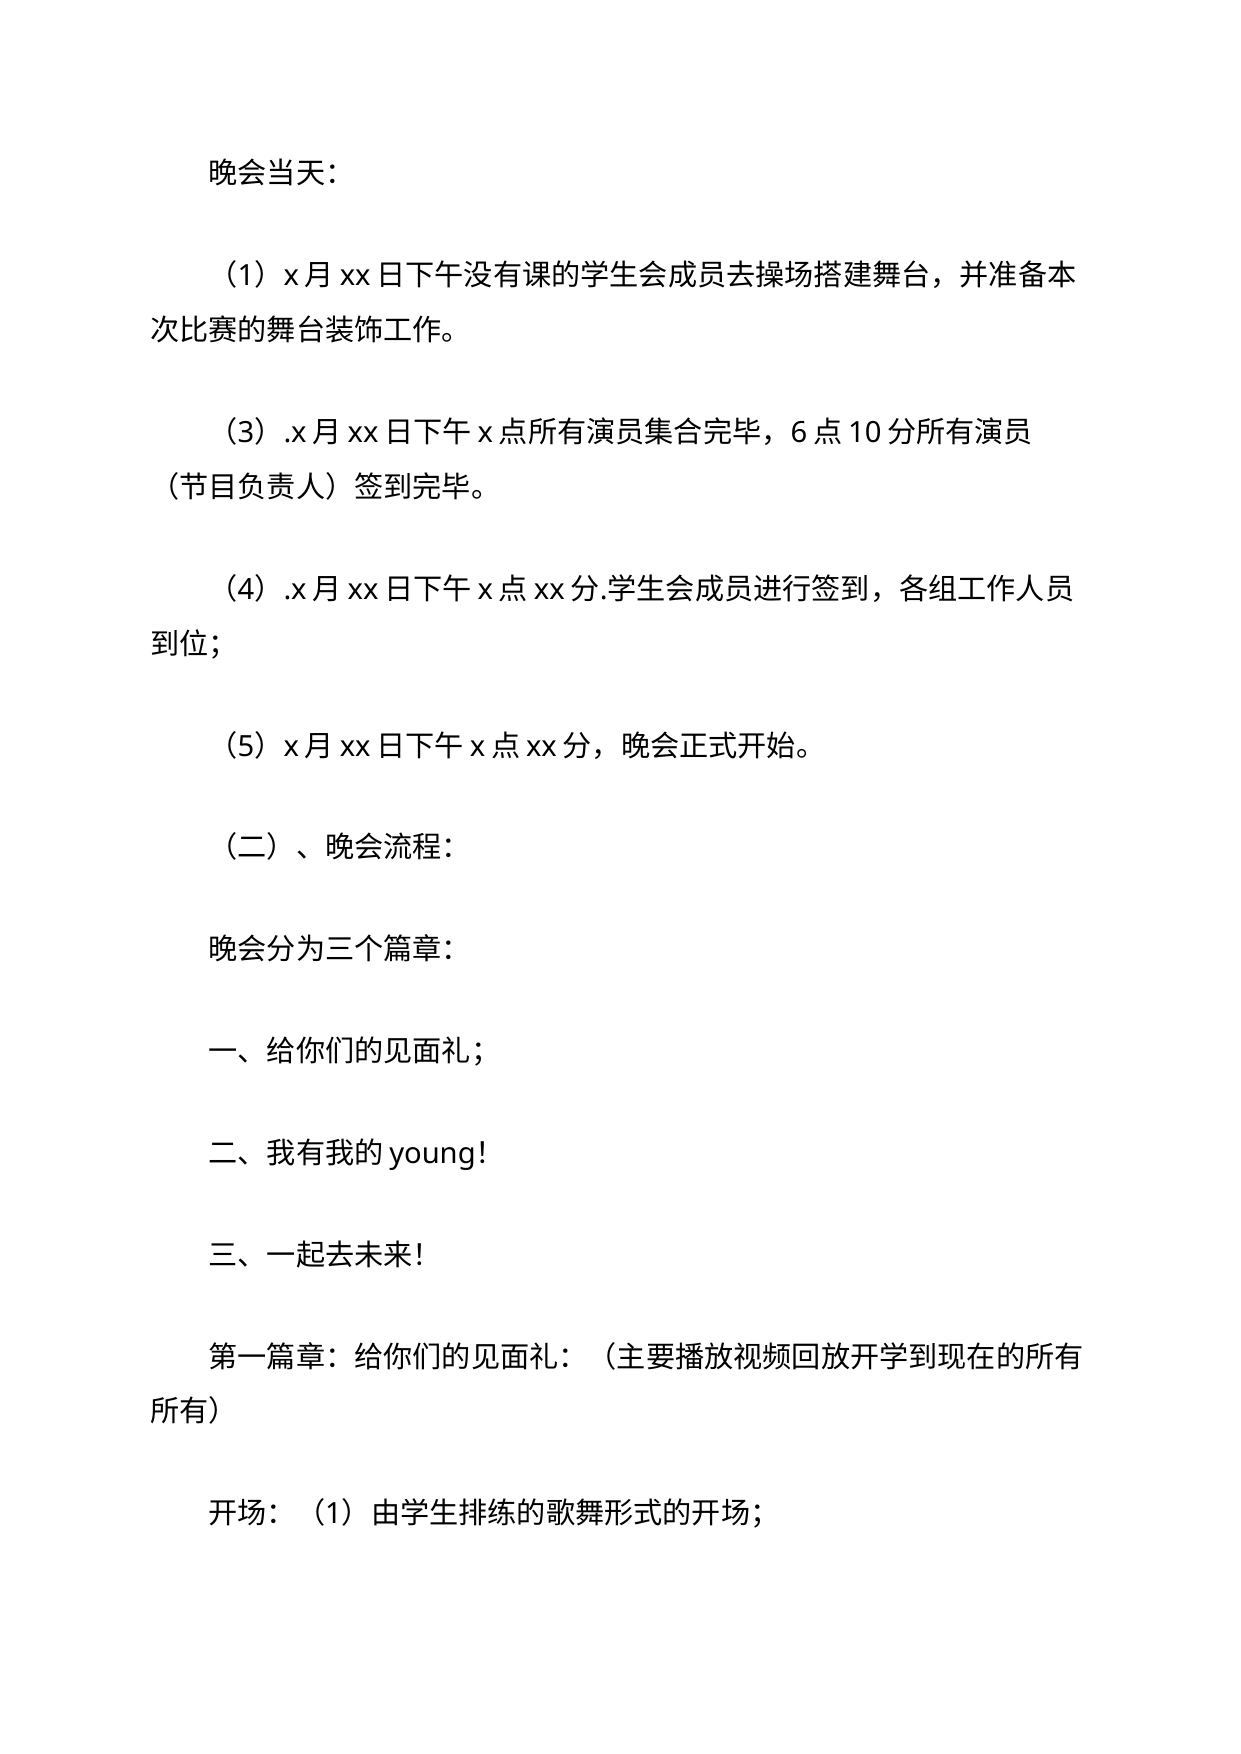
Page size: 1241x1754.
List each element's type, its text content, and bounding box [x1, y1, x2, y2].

text 三、一起去未来！ [150, 1231, 1090, 1274]
text （4）.x月xx日下午x点xx分.学生会成员进行签到，各组工作人员到位； [150, 565, 1090, 663]
text 二、我有我的young！ [150, 1129, 1090, 1172]
text 开场：（1）由学生排练的歌舞形式的开场； [150, 1490, 1090, 1532]
text 一、给你们的见面礼； [150, 1028, 1090, 1070]
text 晚会当天： [150, 150, 1090, 192]
text （二）、晚会流程： [150, 824, 1090, 866]
text （3）.x月xx日下午x点所有演员集合完毕，6点10分所有演员（节目负责人）签到完毕。 [150, 408, 1090, 506]
text （1）x月xx日下午没有课的学生会成员去操场搭建舞台，并准备本次比赛的舞台装饰工作。 [150, 252, 1090, 349]
text 晚会分为三个篇章： [150, 926, 1090, 968]
text （5）x月xx日下午x点xx分，晚会正式开始。 [150, 722, 1090, 764]
text 第一篇章：给你们的见面礼：（主要播放视频回放开学到现在的所有所有） [150, 1333, 1090, 1430]
